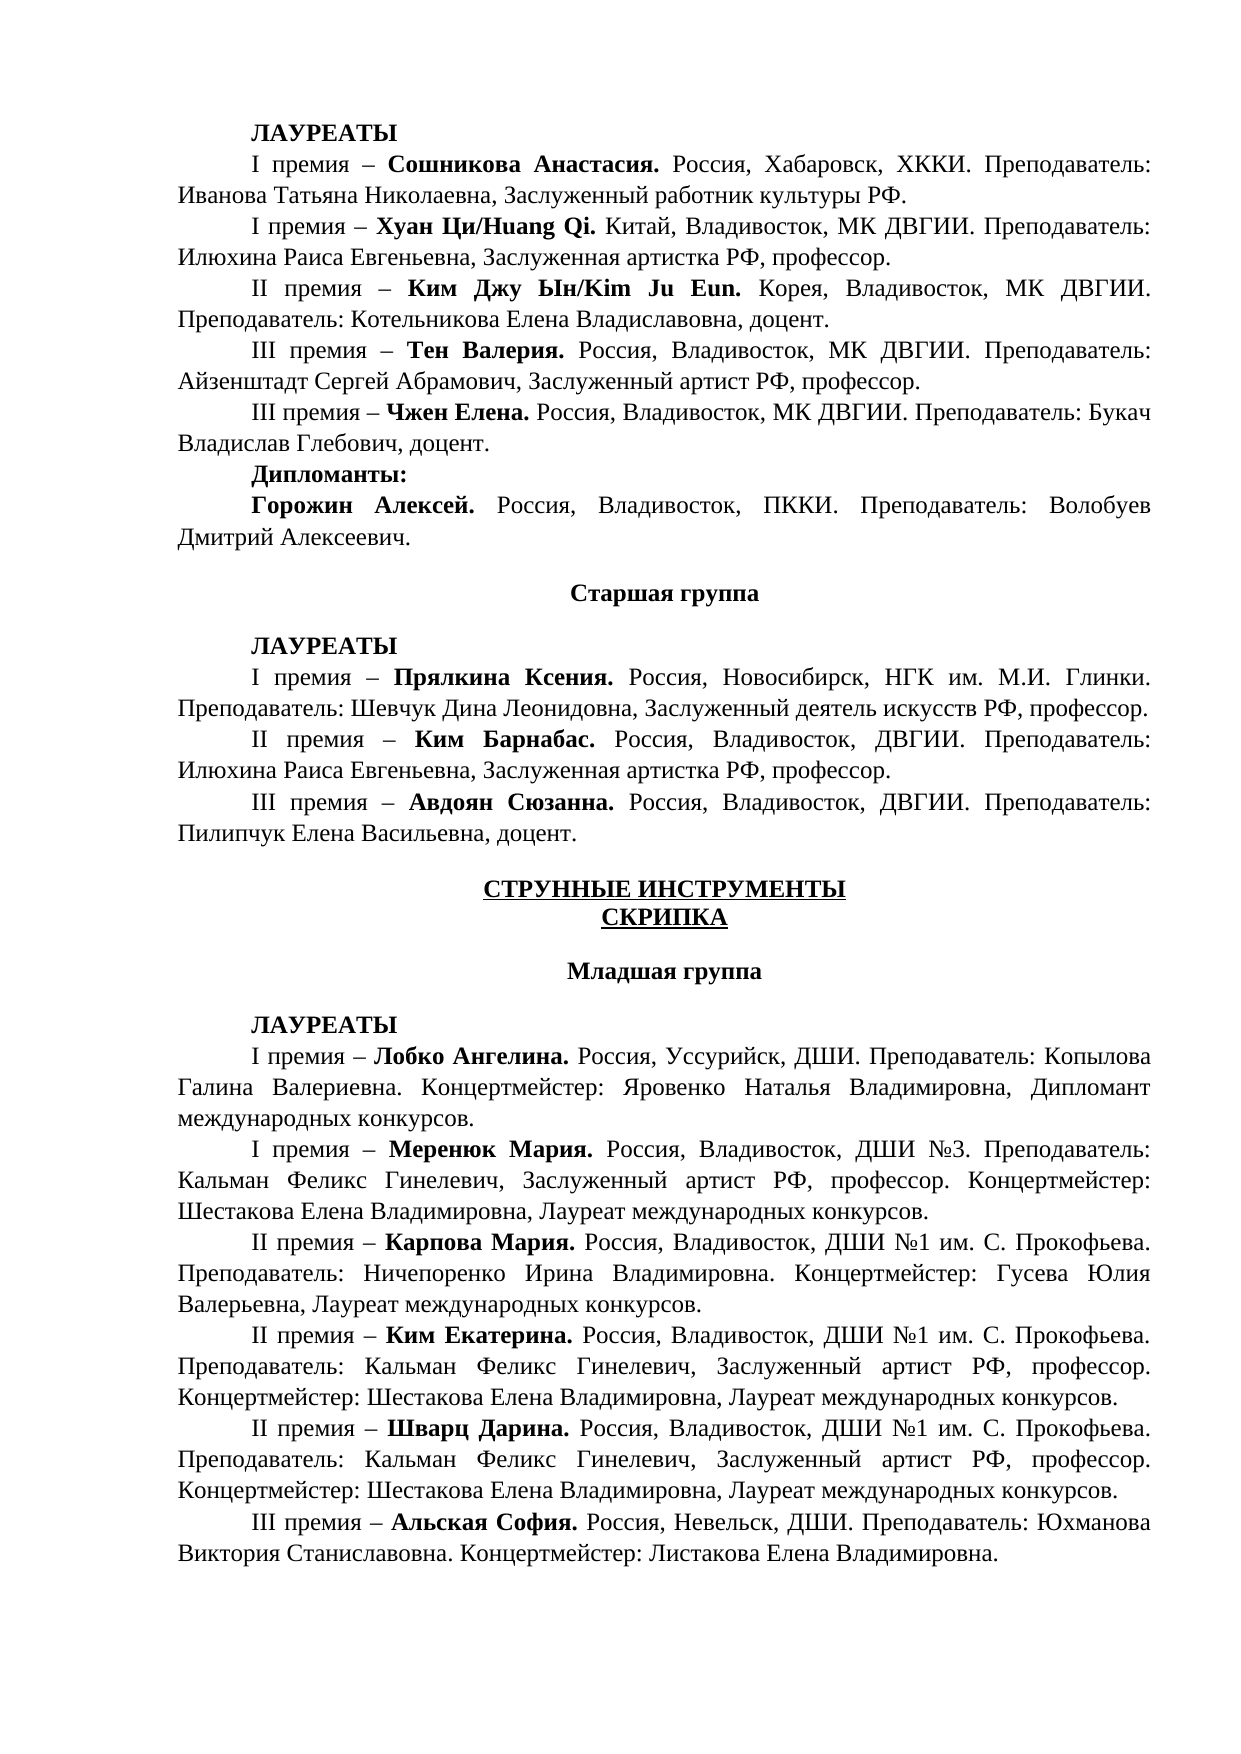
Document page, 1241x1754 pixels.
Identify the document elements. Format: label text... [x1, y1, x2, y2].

text III премия – Авдоян Сюзанна. Россия, Владивосток, ДВГИИ. Преподаватель: Пилипчук Елена Васильевна, доцент. [177, 787, 1152, 846]
text III премия – Альская София. Россия, Невельск, ДШИ. Преподаватель: Юхманова Виктория Станиславовна. Концертмейстер: Листакова Елена Владимировна. [177, 1507, 1152, 1566]
text I премия – Меренюк Мария. Россия, Владивосток, ДШИ №3. Преподаватель: Кальман Феликс Гинелевич, Заслуженный артист РФ, профессор. Концертмейстер: Шестакова Елена Владимировна, Лауреат международных конкурсов. [177, 1134, 1152, 1225]
text I премия – Сошникова Анастасия. Россия, Хабаровск, ХККИ. Преподаватель: Иванова Татьяна Николаевна, Заслуженный работник культуры РФ. [177, 149, 1152, 209]
text III премия – Тен Валерия. Россия, Владивосток, МК ДВГИИ. Преподаватель: Айзенштадт Сергей Абрамович, Заслуженный артист РФ, профессор. [177, 335, 1152, 395]
text Дипломанты: [177, 459, 1152, 488]
text II премия – Ким Барнабас. Россия, Владивосток, ДВГИИ. Преподаватель: Илюхина Раиса Евгеньевна, Заслуженная артистка РФ, профессор. [177, 724, 1152, 784]
text II премия – Ким Джу Ын/Kim Ju Eun. Корея, Владивосток, МК ДВГИИ. Преподаватель: Котельникова Елена Владиславовна, доцент. [177, 273, 1152, 333]
text II премия – Ким Екатерина. Россия, Владивосток, ДШИ №1 им. С. Прокофьева. Преподаватель: Кальман Феликс Гинелевич, Заслуженный артист РФ, профессор. Концертмейстер: Шестакова Елена Владимировна, Лауреат международных конкурсов. [177, 1320, 1152, 1411]
text I премия – Прялкина Ксения. Россия, Новосибирск, НГК им. М.И. Глинки. Преподаватель: Шевчук Дина Леонидовна, Заслуженный деятель искусств РФ, профессор. [177, 662, 1152, 722]
text II премия – Карпова Мария. Россия, Владивосток, ДШИ №1 им. С. Прокофьева. Преподаватель: Ничепоренко Ирина Владимировна. Концертмейстер: Гусева Юлия Валерьевна, Лауреат международных конкурсов. [177, 1227, 1152, 1318]
text I премия – Лобко Ангелина. Россия, Уссурийск, ДШИ. Преподаватель: Копылова Галина Валериевна. Концертмейстер: Яровенко Наталья Владимировна, Дипломант международных конкурсов. [177, 1041, 1152, 1132]
subtitle Младшая группа [177, 956, 1152, 985]
text ЛАУРЕАТЫ [177, 118, 1152, 147]
subtitle СТРУННЫЕ ИНСТРУМЕНТЫ СКРИПКА [177, 874, 1152, 931]
text III премия – Чжен Елена. Россия, Владивосток, МК ДВГИИ. Преподаватель: Букач Владислав Глебович, доцент. [177, 397, 1152, 457]
text Горожин Алексей. Россия, Владивосток, ПККИ. Преподаватель: Волобуев Дмитрий Алексеевич. [177, 491, 1152, 550]
text ЛАУРЕАТЫ [177, 1010, 1152, 1039]
text II премия – Шварц Дарина. Россия, Владивосток, ДШИ №1 им. С. Прокофьева. Преподаватель: Кальман Феликс Гинелевич, Заслуженный артист РФ, профессор. Концертмейстер: Шестакова Елена Владимировна, Лауреат международных конкурсов. [177, 1413, 1152, 1504]
text ЛАУРЕАТЫ [177, 631, 1152, 660]
text I премия – Хуан Ци/Huang Qi. Китай, Владивосток, МК ДВГИИ. Преподаватель: Илюхина Раиса Евгеньевна, Заслуженная артистка РФ, профессор. [177, 211, 1152, 271]
subtitle Старшая группа [177, 578, 1152, 606]
